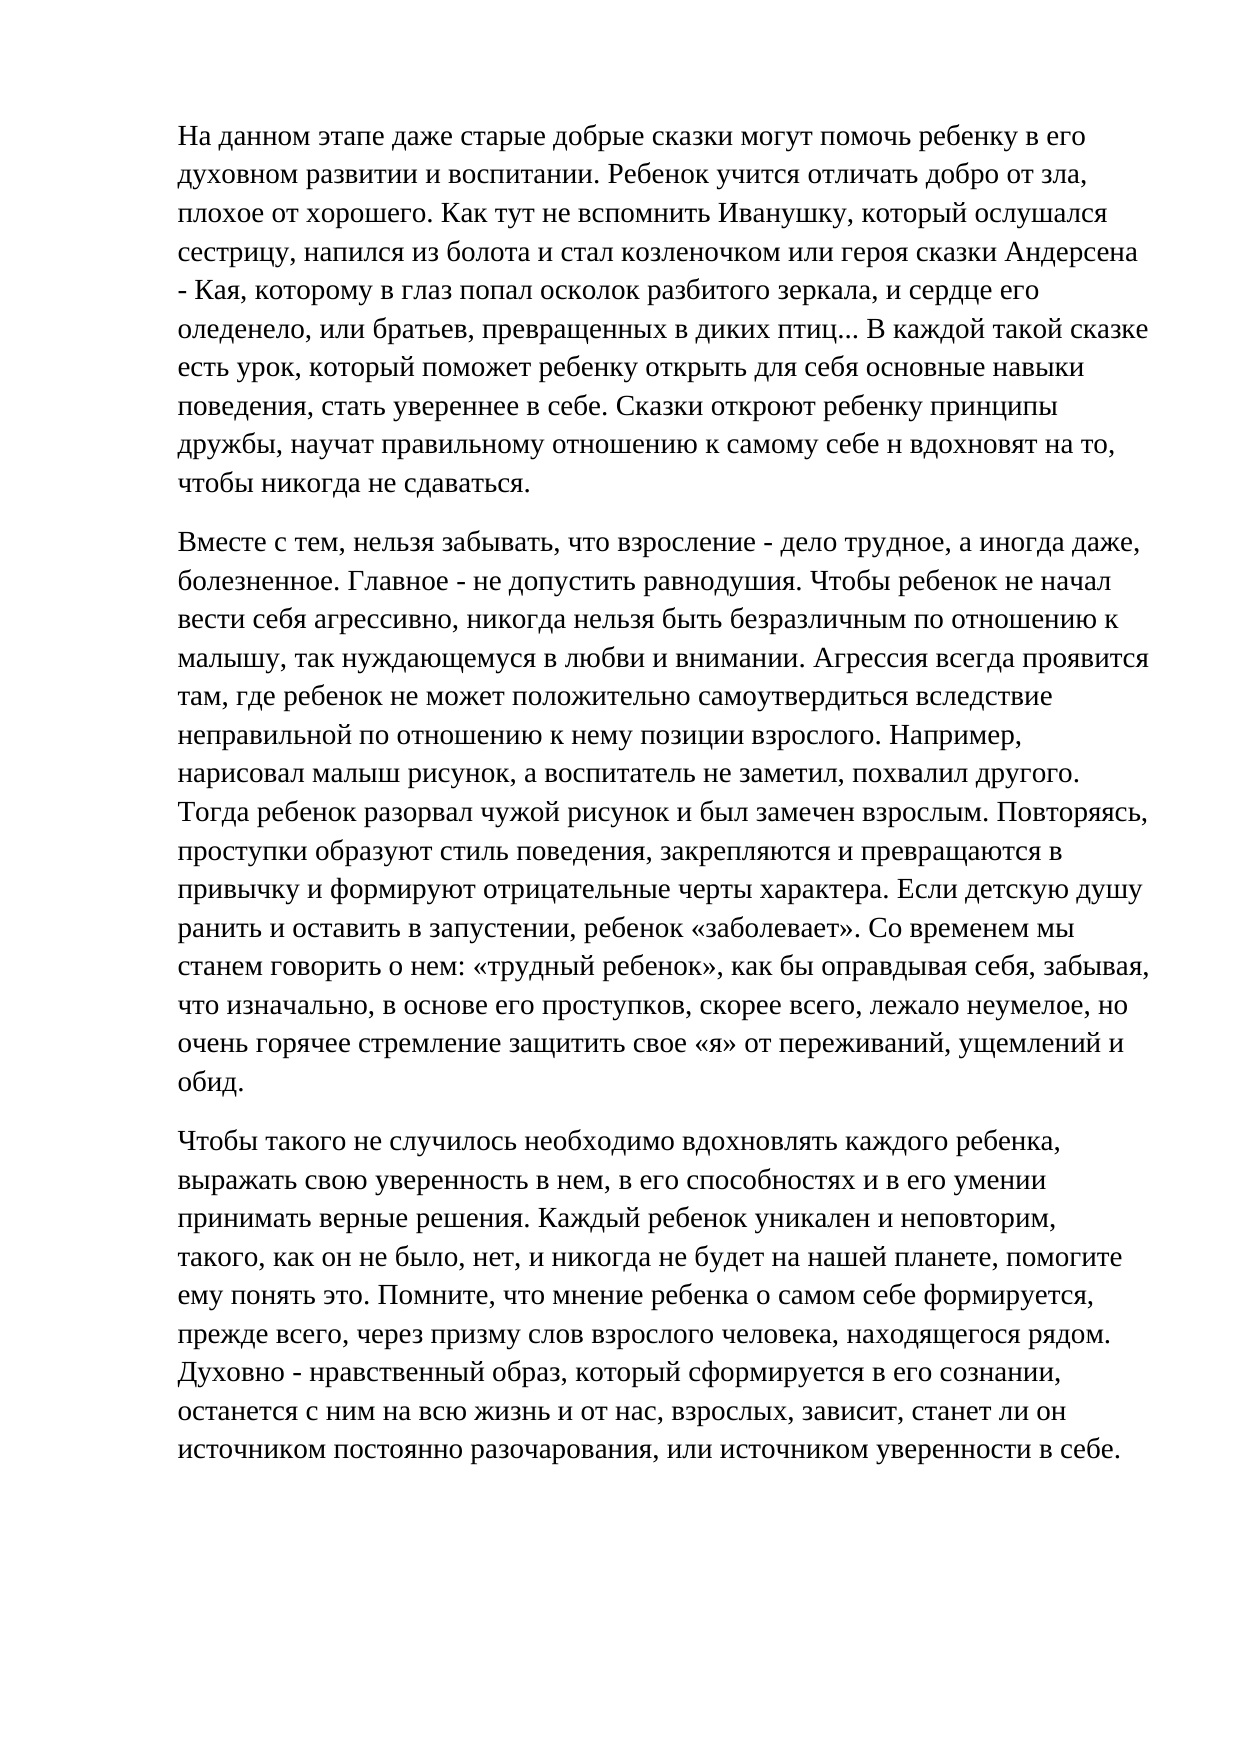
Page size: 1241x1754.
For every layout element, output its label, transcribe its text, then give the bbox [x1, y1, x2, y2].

text Вместе с тем, нельзя забывать, что взросление - дело трудное, а иногда даже, болезненное. Главное - не допустить равнодушия. Чтобы ребенок не начал вести себя агрессивно, никогда нельзя быть безразличным по отношению к малышу, так нуждающемуся в любви и внимании. Агрессия всегда проявится там, где ребенок не может положительно самоутвердиться вследствие неправильной по отношению к нему позиции взрослого. Например, нарисовал малыш рисунок, а воспитатель не заметил, похвалил другого. Тогда ребенок разорвал чужой рисунок и был замечен взрослым. Повторяясь, проступки образуют стиль поведения, закрепляются и превращаются в привычку и формируют отрицательные черты характера. Если детскую душу ранить и оставить в запустении, ребенок «заболевает». Со временем мы станем говорить о нем: «трудный ребенок», как бы оправдывая себя, забывая, что изначально, в основе его проступков, скорее всего, лежало неумелое, но очень горячее стремление защитить свое «я» от переживаний, ущемлений и обид. [177, 524, 1152, 1097]
text На данном этапе даже старые добрые сказки могут помочь ребенку в его духовном развитии и воспитании. Ребенок учится отличать добро от зла, плохое от хорошего. Как тут не вспомнить Иванушку, который ослушался сестрицу, напился из болота и стал козленочком или героя сказки Андерсена - Кая, которому в глаз попал осколок разбитого зеркала, и сердце его оледенело, или братьев, превращенных в диких птиц... В каждой такой сказке есть урок, который поможет ребенку открыть для себя основные навыки поведения, стать увереннее в себе. Сказки откроют ребенку принципы дружбы, научат правильному отношению к самому себе н вдохновят на то, чтобы никогда не сдаваться. [177, 118, 1152, 498]
text Чтобы такого не случилось необходимо вдохновлять каждого ребенка, выражать свою уверенность в нем, в его способностях и в его умении принимать верные решения. Каждый ребенок уникален и неповторим, такого, как он не было, нет, и никогда не будет на нашей планете, помогите ему понять это. Помните, что мнение ребенка о самом себе формируется, прежде всего, через призму слов взрослого человека, находящегося рядом. Духовно - нравственный образ, который сформируется в его сознании, останется с ним на всю жизнь и от нас, взрослых, зависит, станет ли он источником постоянно разочарования, или источником уверенности в себе. [177, 1123, 1152, 1465]
